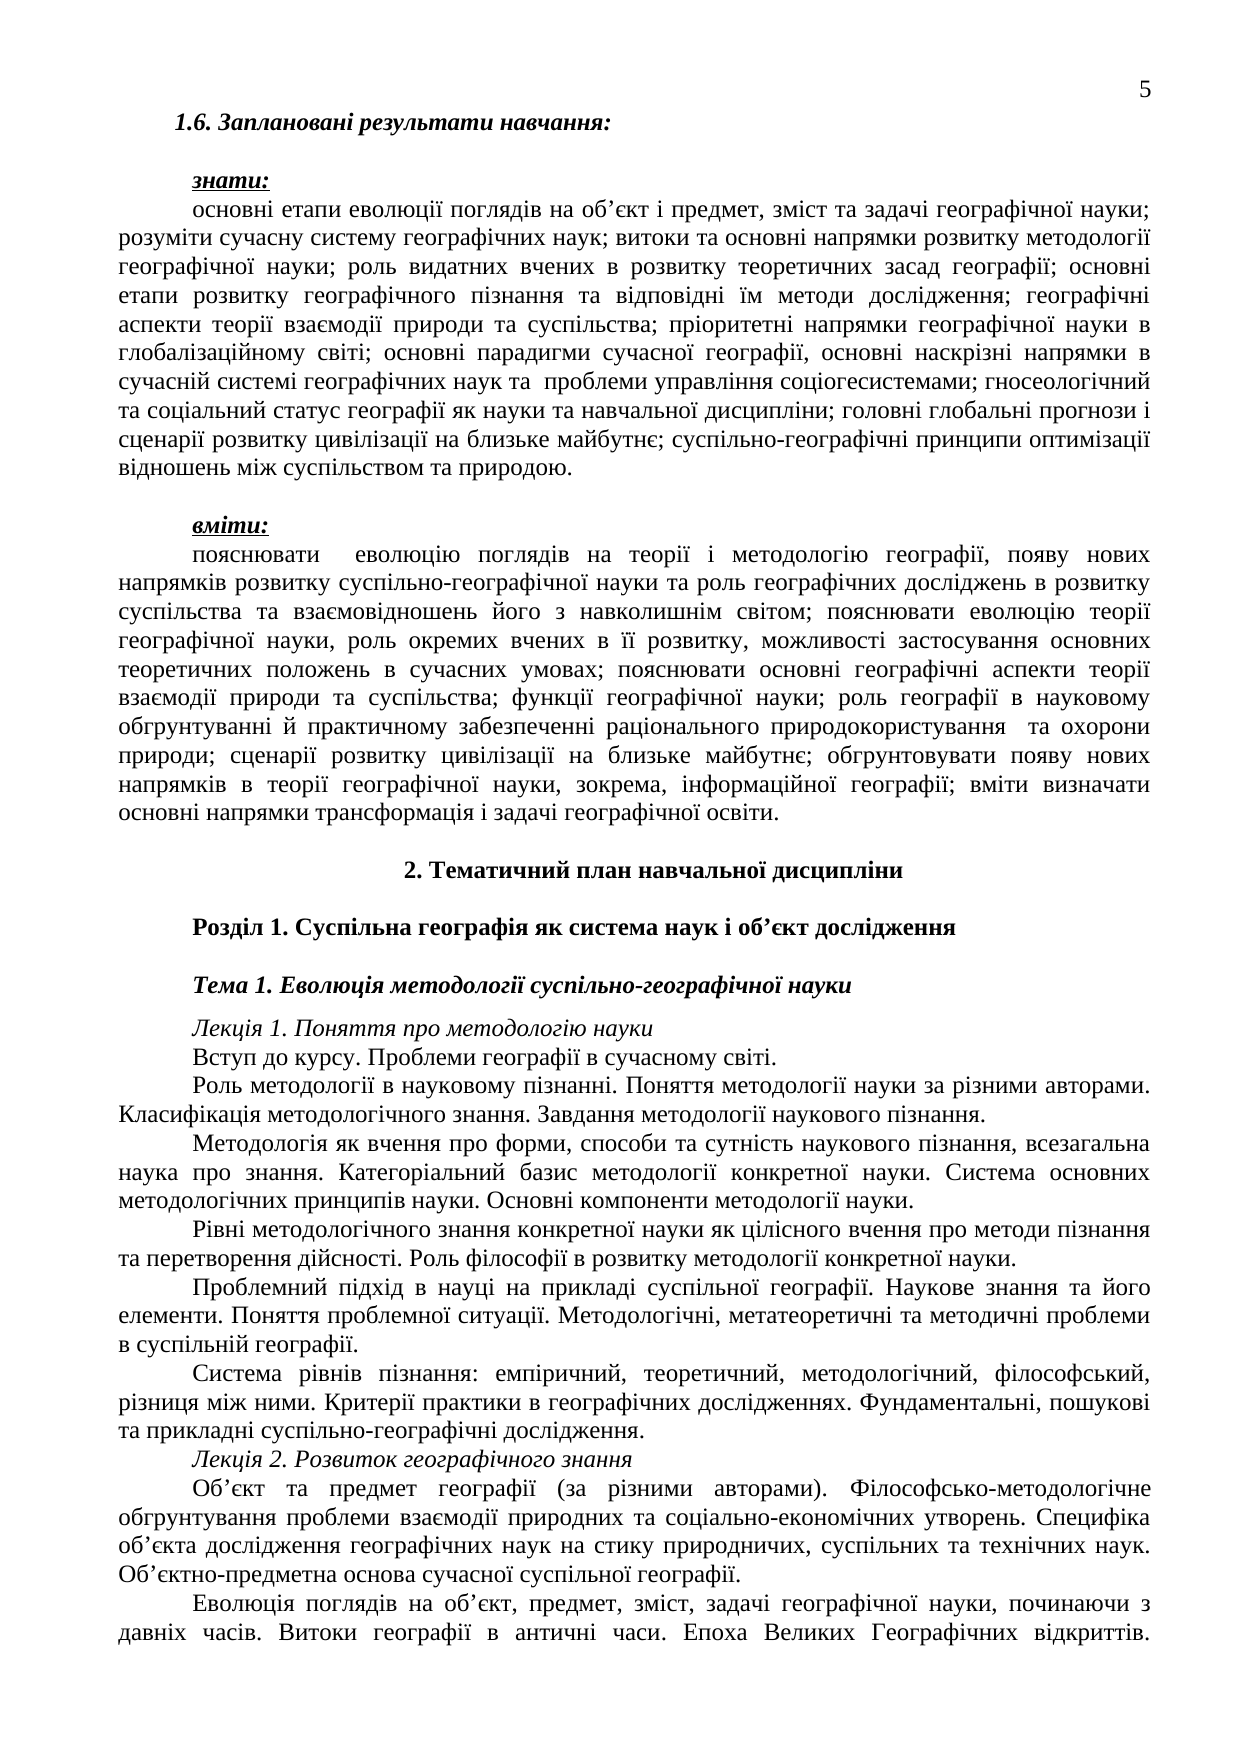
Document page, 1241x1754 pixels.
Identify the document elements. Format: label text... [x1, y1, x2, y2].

text Лекція 1. Поняття про методологію науки [118, 1013, 1152, 1042]
text Проблемний підхід в науці на прикладі суспільної географії. Наукове знання та його елементи. Поняття проблемної ситуації. Методологічні, метатеоретичні та методичні проблеми в суспільній географії. [118, 1272, 1152, 1358]
text Система рівнів пізнання: емпіричний, теоретичний, методологічний, філософський, різниця між ними. Критерії практики в географічних дослідженнях. Фундаментальні, пошукові та прикладні суспільно-географічні дослідження. [118, 1358, 1152, 1444]
text Рівні методологічного знання конкретної науки як цілісного вчення про методи пізнання та перетворення дійсності. Роль філософії в розвитку методології конкретної науки. [118, 1214, 1152, 1272]
text Методологія як вчення про форми, способи та сутність наукового пізнання, всезагальна наука про знання. Категоріальний базис методології конкретної науки. Система основних методологічних принципів науки. Основні компоненти методології науки. [118, 1128, 1152, 1214]
text Роль методології в науковому пізнанні. Поняття методології науки за різними авторами. Класифікація методологічного знання. Завдання методології наукового пізнання. [118, 1071, 1152, 1128]
text 1.6. Заплановані результати навчання: [118, 107, 1152, 136]
text Вступ до курсу. Проблеми географії в сучасному світі. [118, 1042, 1152, 1071]
text Об’єкт та предмет географії (за різними авторами). Філософсько-методологічне обгрунтування проблеми взаємодії природних та соціально-економічних утворень. Специфіка об’єкта дослідження географічних наук на стику природничих, суспільних та технічних наук. Об’єктно-предметна основа сучасної суспільної географії. [118, 1473, 1152, 1588]
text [118, 1588, 1152, 1646]
text Розділ 1. Суспільна географія як система наук і об’єкт дослідження [118, 912, 1152, 941]
text Лекція 2. Розвиток географічного знання [118, 1444, 1152, 1473]
text основні етапи еволюції поглядів на об’єкт і предмет, зміст та задачі географічної науки; розуміти сучасну систему географічних наук; витоки та основні напрямки розвитку методології географічної науки; роль видатних вчених в розвитку теоретичних засад географії; основні етапи розвитку географічного пізнання та відповідні їм методи дослідження; географічні аспекти теорії взаємодії природи та суспільства; пріоритетні напрямки географічної науки в глобалізаційному світі; основні парадигми сучасної географії, основні наскрізні напрямки в сучасній системі географічних наук та проблеми управління соціогесистемами; гносеологічний та соціальний статус географії як науки та навчальної дисципліни; головні глобальні прогнози і сценарії розвитку цивілізації на близьке майбутнє; суспільно-географічні принципи оптимізації відношень між суспільством та природою. [118, 194, 1152, 481]
text вміти: [118, 510, 1152, 539]
text 2. Тематичний план навчальної дисципліни [156, 855, 1152, 884]
text знати: [118, 165, 1152, 194]
text пояснювати еволюцію поглядів на теорії і методологію географії, появу нових напрямків розвитку суспільно-географічної науки та роль географічних досліджень в розвитку суспільства та взаємовідношень його з навколишнім світом; пояснювати еволюцію теорії географічної науки, роль окремих вчених в її розвитку, можливості застосування основних теоретичних положень в сучасних умовах; пояснювати основні географічні аспекти теорії взаємодії природи та суспільства; функції географічної науки; роль географії в науковому обгрунтуванні й практичному забезпеченні раціонального природокористування та охорони природи; сценарії розвитку цивілізації на близьке майбутнє; обгрунтовувати появу нових напрямків в теорії географічної науки, зокрема, інформаційної географії; вміти визначати основні напрямки трансформація і задачі географічної освіти. [118, 539, 1152, 826]
text Тема 1. Еволюція методології суспільно-географічної науки [118, 970, 1152, 999]
